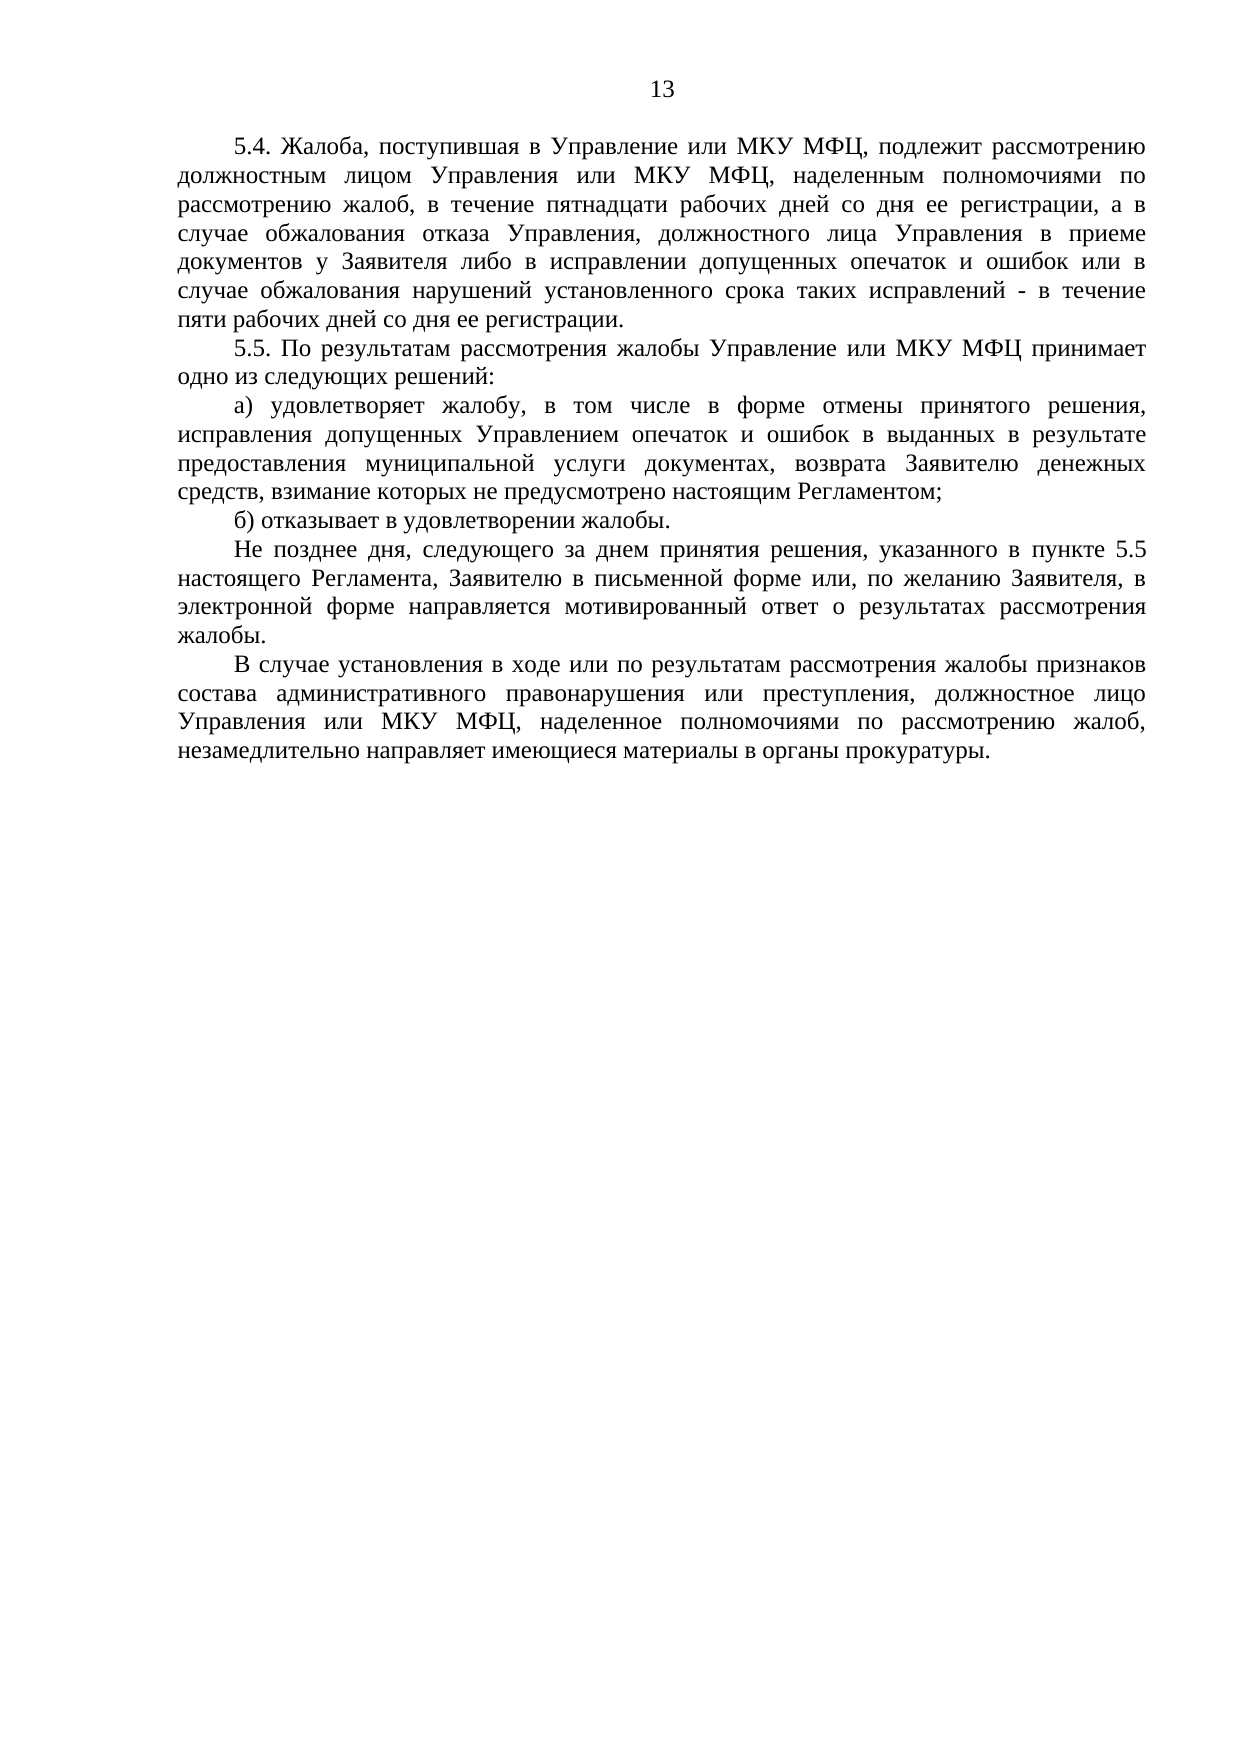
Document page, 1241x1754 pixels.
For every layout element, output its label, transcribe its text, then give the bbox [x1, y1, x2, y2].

text 5.5. По результатам рассмотрения жалобы Управление или МКУ МФЦ принимает одно из следующих решений: [177, 333, 1147, 390]
text Не позднее дня, следующего за днем принятия решения, указанного в пункте 5.5 настоящего Регламента, Заявителю в письменной форме или, по желанию Заявителя, в электронной форме направляется мотивированный ответ о результатах рассмотрения жалобы. [177, 534, 1147, 649]
text б) отказывает в удовлетворении жалобы. [177, 505, 1147, 534]
text 5.4. Жалоба, поступившая в Управление или МКУ МФЦ, подлежит рассмотрению должностным лицом Управления или МКУ МФЦ, наделенным полномочиями по рассмотрению жалоб, в течение пятнадцати рабочих дней со дня ее регистрации, а в случае обжалования отказа Управления, должностного лица Управления в приеме документов у Заявителя либо в исправлении допущенных опечаток и ошибок или в случае обжалования нарушений установленного срока таких исправлений - в течение пяти рабочих дней со дня ее регистрации. [177, 131, 1147, 333]
text а) удовлетворяет жалобу, в том числе в форме отмены принятого решения, исправления допущенных Управлением опечаток и ошибок в выданных в результате предоставления муниципальной услуги документах, возврата Заявителю денежных средств, взимание которых не предусмотрено настоящим Регламентом; [177, 390, 1147, 505]
text В случае установления в ходе или по результатам рассмотрения жалобы признаков состава административного правонарушения или преступления, должностное лицо Управления или МКУ МФЦ, наделенное полномочиями по рассмотрению жалоб, незамедлительно направляет имеющиеся материалы в органы прокуратуры. [177, 649, 1147, 764]
